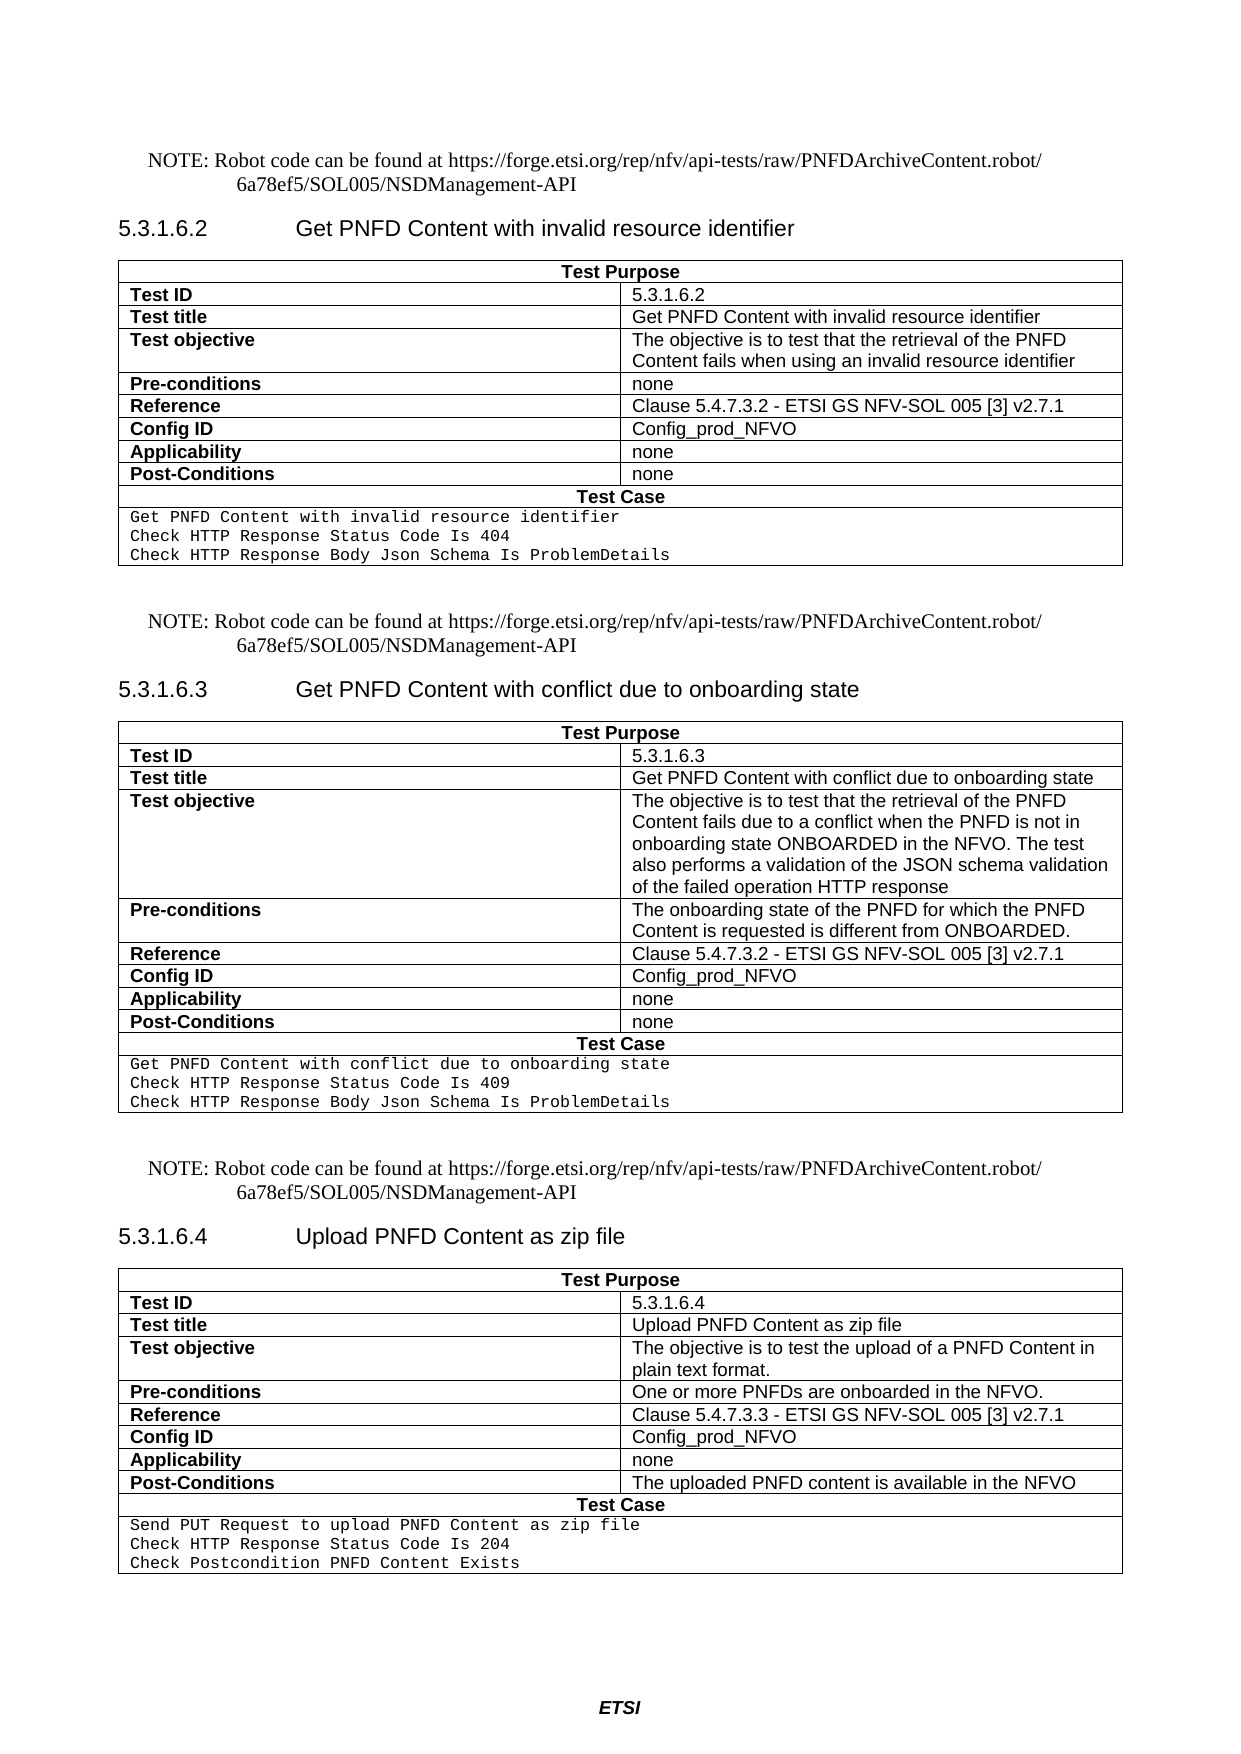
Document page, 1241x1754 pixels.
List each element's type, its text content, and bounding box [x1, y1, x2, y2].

table_header Test Purpose [119, 261, 1122, 282]
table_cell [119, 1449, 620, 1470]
table_cell Config_prod_NFVO [621, 418, 1122, 439]
table_cell none [621, 463, 1122, 485]
table_header Test Purpose [119, 722, 1122, 743]
table_cell Reference [119, 943, 620, 964]
text NOTE: Robot code can be found at https://forge.etsi.org/rep/nfv/api-tests/raw/PNFDArchiveContent.robot/6a78ef5/SOL005/NSDManagement-API [148, 1156, 1122, 1204]
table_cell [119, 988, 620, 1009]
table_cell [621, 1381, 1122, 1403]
table_cell Pre-conditions [119, 899, 620, 942]
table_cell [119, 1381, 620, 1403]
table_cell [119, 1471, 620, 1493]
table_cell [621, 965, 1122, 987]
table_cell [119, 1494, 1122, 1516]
subtitle 5.3.1.6.4 Upload PNFD Content as zip file [118, 1223, 1122, 1249]
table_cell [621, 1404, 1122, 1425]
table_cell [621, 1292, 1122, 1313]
table_cell none [621, 373, 1122, 394]
text NOTE: Robot code can be found at https://forge.etsi.org/rep/nfv/api-tests/raw/PNFDArchiveContent.robot/6a78ef5/SOL005/NSDManagement-API [148, 609, 1122, 657]
table_cell Post-Conditions [119, 463, 620, 485]
table_cell Test objective [119, 329, 620, 372]
table_cell 5.3.1.6.3 [621, 744, 1122, 766]
table_cell Config ID [119, 965, 620, 987]
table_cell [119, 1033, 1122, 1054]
table_cell Test objective [119, 790, 620, 897]
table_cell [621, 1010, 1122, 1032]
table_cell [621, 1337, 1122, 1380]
table_cell Test title [119, 306, 620, 327]
table_cell Test ID [119, 744, 620, 766]
table_cell none [621, 441, 1122, 462]
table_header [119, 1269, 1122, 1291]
table_cell The objective is to test that the retrieval of the PNFD Content fails due to a conflict when the PNFD is not in onboarding state ONBOARDED in the NFVO. The test also performs a validation of the JSON schema validation of the failed operation HTTP response [621, 790, 1122, 897]
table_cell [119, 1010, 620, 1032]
table_cell The onboarding state of the PNFD for which the PNFD Content is requested is different from ONBOARDED. [621, 899, 1122, 942]
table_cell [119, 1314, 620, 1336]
table_cell The objective is to test that the retrieval of the PNFD Content fails when using an invalid resource identifier [621, 329, 1122, 372]
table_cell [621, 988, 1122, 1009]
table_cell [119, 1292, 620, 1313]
table_cell Clause 5.4.7.3.2 - ETSI GS NFV-SOL 005 [3] v2.7.1 [621, 943, 1122, 964]
table_cell Test title [119, 767, 620, 788]
text NOTE: Robot code can be found at https://forge.etsi.org/rep/nfv/api-tests/raw/PNFDArchiveContent.robot/6a78ef5/SOL005/NSDManagement-API [148, 148, 1122, 196]
table_cell Config ID [119, 418, 620, 439]
table_cell Get PNFD Content with conflict due to onboarding state [621, 767, 1122, 788]
table_cell Test ID [119, 283, 620, 305]
table_cell Applicability [119, 441, 620, 462]
table_cell Get PNFD Content with invalid resource identifier Check HTTP Response Status Code Is 404 Check HTTP Response Body Json Schema Is ProblemDetails [119, 508, 1122, 565]
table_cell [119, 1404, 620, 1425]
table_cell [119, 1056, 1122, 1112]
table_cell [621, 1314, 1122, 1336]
subtitle 5.3.1.6.2 Get PNFD Content with invalid resource identifier [118, 214, 1122, 241]
subtitle 5.3.1.6.3 Get PNFD Content with conflict due to onboarding state [118, 676, 1122, 702]
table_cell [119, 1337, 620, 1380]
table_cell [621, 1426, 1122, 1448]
table_cell Get PNFD Content with invalid resource identifier [621, 306, 1122, 327]
table_cell Pre-conditions [119, 373, 620, 394]
table_cell Clause 5.4.7.3.2 - ETSI GS NFV-SOL 005 [3] v2.7.1 [621, 395, 1122, 417]
table_cell Test Case [119, 486, 1122, 507]
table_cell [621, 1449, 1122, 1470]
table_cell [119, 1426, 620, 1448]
table_cell 5.3.1.6.2 [621, 283, 1122, 305]
table_cell Reference [119, 395, 620, 417]
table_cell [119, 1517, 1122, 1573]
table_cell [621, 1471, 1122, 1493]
